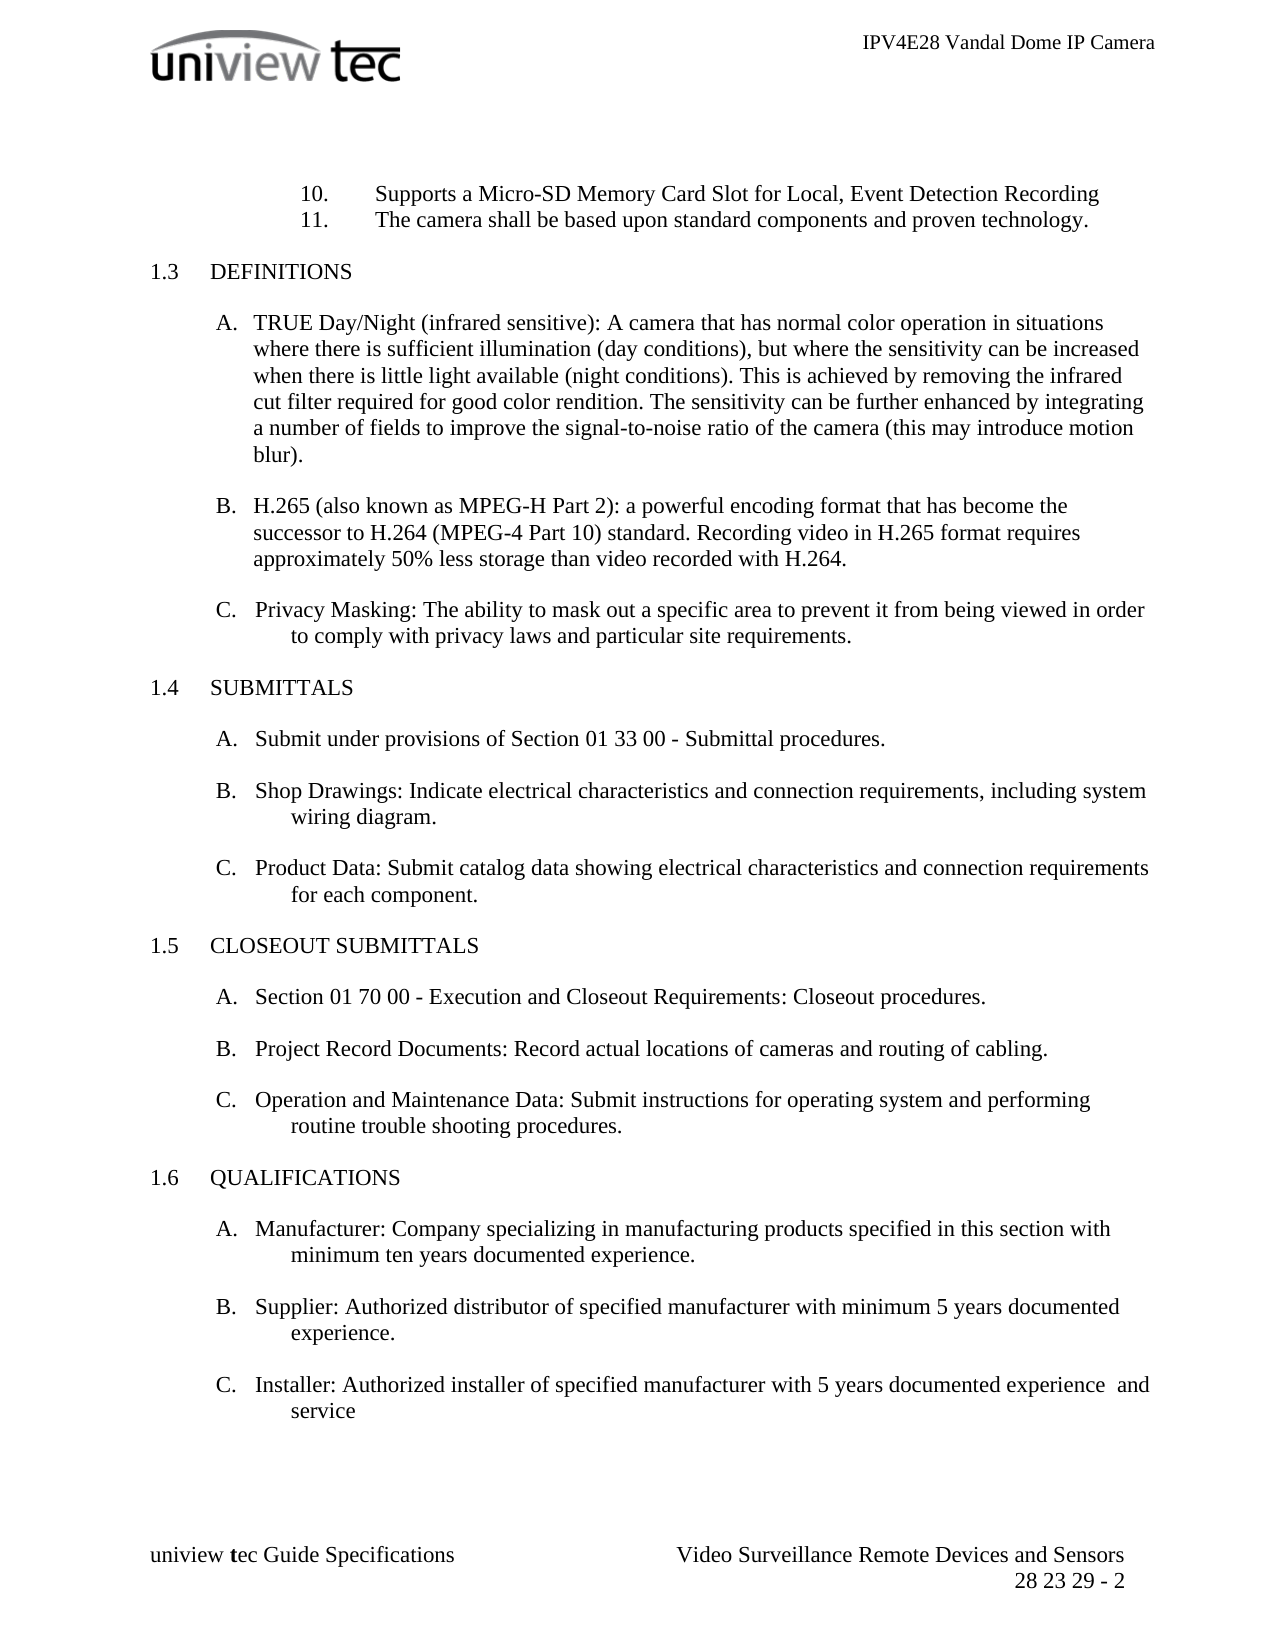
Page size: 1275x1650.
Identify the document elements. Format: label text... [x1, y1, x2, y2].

text Project Record Documents: Record actual locations of cameras and routing of cabling. [216, 1035, 1155, 1061]
text SUBMITTALS [150, 674, 1155, 700]
picture [150, 30, 400, 82]
text QUALIFICATIONS [150, 1164, 1155, 1190]
text Supplier: Authorized distributor of specified manufacturer with minimum 5 years documented experience. [216, 1293, 1155, 1346]
text Submit under provisions of Section 01 33 00 - Submittal procedures. [216, 725, 1155, 752]
text Product Data: Submit catalog data showing electrical characteristics and connection requirements for each component. [216, 854, 1155, 907]
text CLOSEOUT SUBMITTALS [150, 932, 1155, 958]
text Manufacturer: Company specializing in manufacturing products specified in this section with minimum ten years documented experience. [216, 1215, 1155, 1268]
text Operation and Maintenance Data: Submit instructions for operating system and performing routine trouble shooting procedures. [216, 1086, 1155, 1139]
text Supports a Micro-SD Memory Card Slot for Local, Event Detection Recording [300, 180, 1155, 206]
text TRUE Day/Night (infrared sensitive): A camera that has normal color operation in situations where there is sufficient illumination (day conditions), but where the sensitivity can be increased when there is little light available (night conditions). This is achieved by removing the infrared cut filter required for good color rendition. The sensitivity can be further enhanced by integrating a number of fields to improve the signal-to-noise ratio of the camera (this may introduce motion blur). [216, 309, 1155, 467]
text Section 01 70 00 - Execution and Closeout Requirements: Closeout procedures. [216, 983, 1155, 1010]
text H.265 (also known as MPEG-H Part 2): a powerful encoding format that has become the successor to H.264 (MPEG-4 Part 10) standard. Recording video in H.265 format requires approximately 50% less storage than video recorded with H.264. [216, 492, 1155, 571]
text Privacy Masking: The ability to mask out a specific area to prevent it from being viewed in order to comply with privacy laws and particular site requirements. [216, 596, 1155, 649]
text DEFINITIONS [150, 258, 1155, 284]
text Installer: Authorized installer of specified manufacturer with 5 years documented experience and service [216, 1371, 1155, 1423]
text The camera shall be based upon standard components and proven technology. [300, 206, 1155, 233]
text Shop Drawings: Indicate electrical characteristics and connection requirements, including system wiring diagram. [216, 777, 1155, 829]
